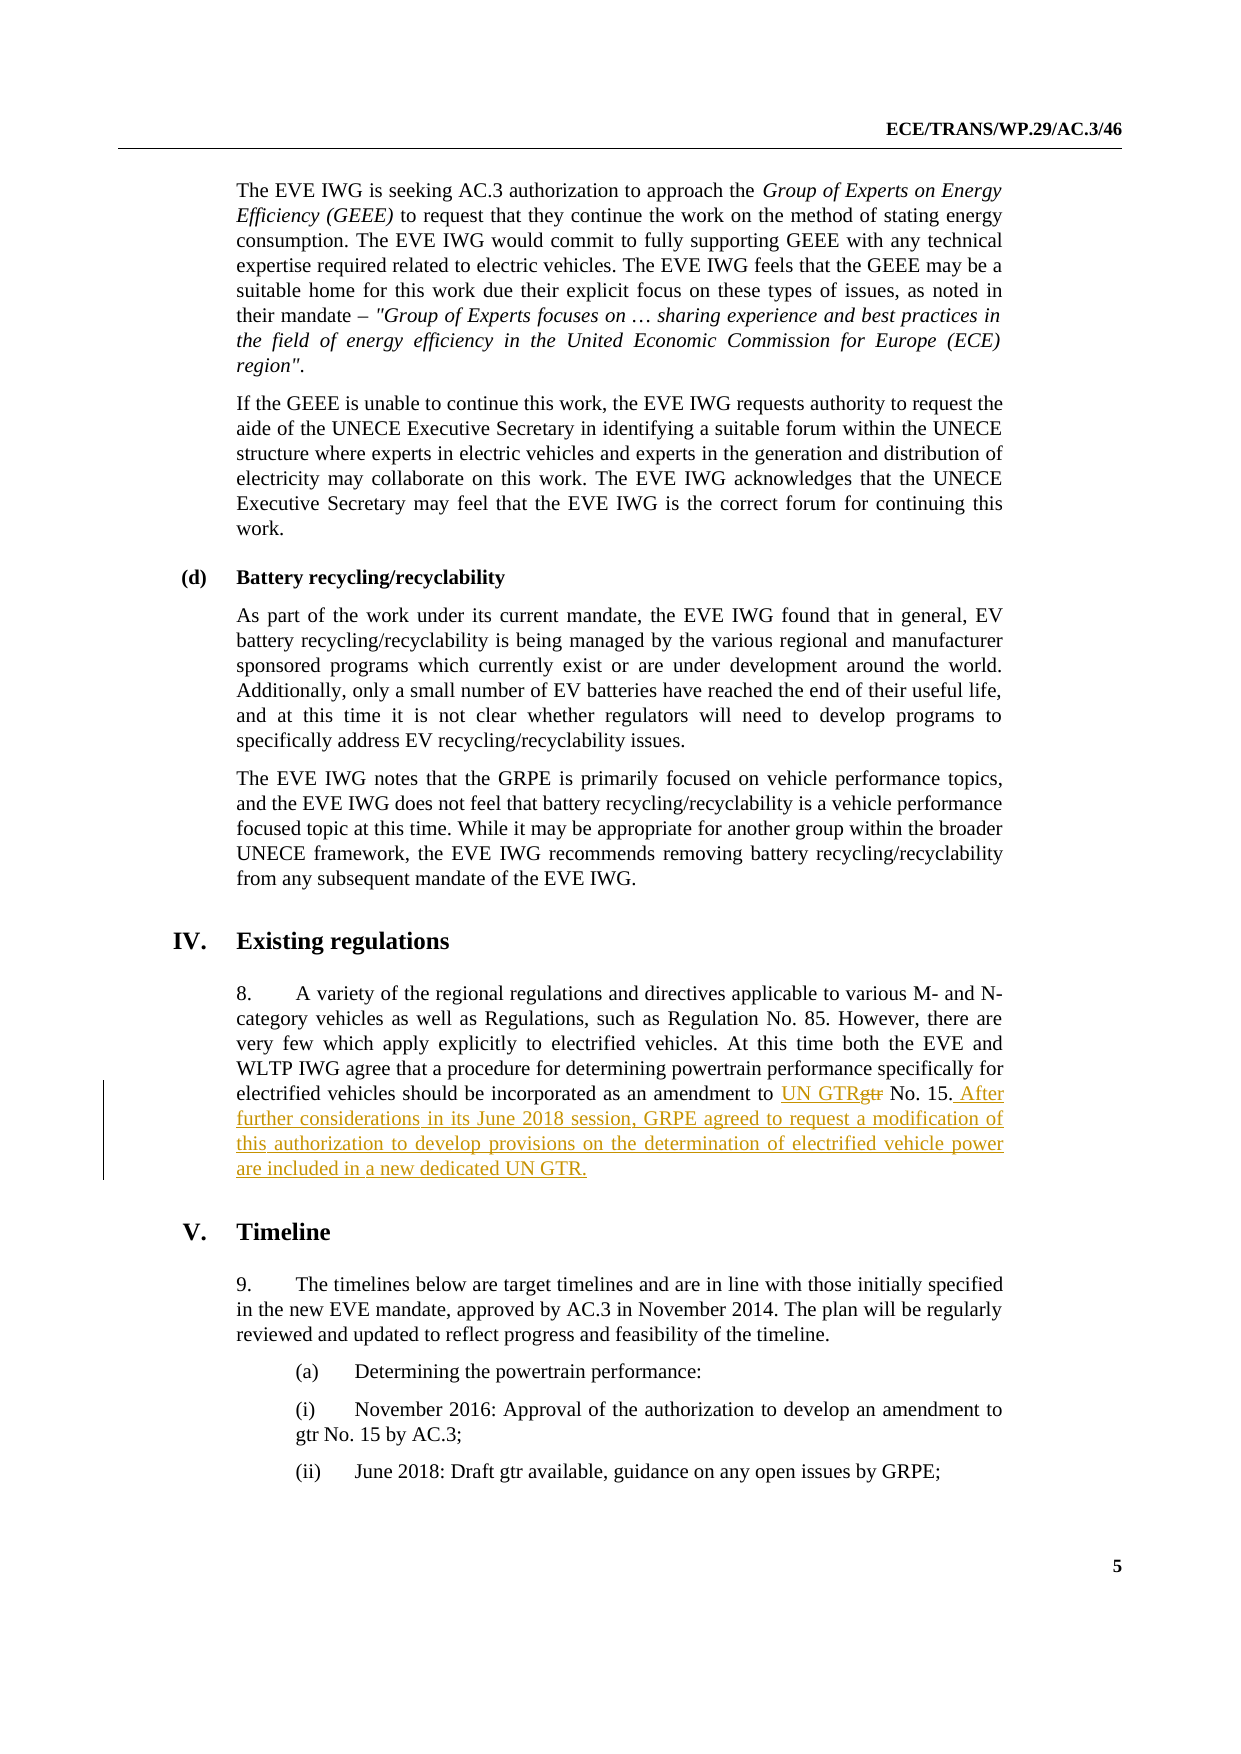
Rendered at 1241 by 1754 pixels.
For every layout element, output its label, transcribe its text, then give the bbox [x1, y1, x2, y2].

text V. Timeline [118, 1218, 1004, 1246]
text 8. A variety of the regional regulations and directives applicable to various M- and N-category vehicles as well as Regulations, such as Regulation No. 85. However, there are very few which apply explicitly to electrified vehicles. At this time both the EVE and WLTP IWG agree that a procedure for determining powertrain performance specifically for electrified vehicles should be incorporated as an amendment to No. 15. [236, 980, 1004, 1127]
text As part of the work under its current mandate, the EVE IWG found that in general, EV battery recycling/recyclability is being managed by the various regional and manufacturer sponsored programs which currently exist or are under development around the world. Additionally, only a small number of EV batteries have reached the end of their useful life, and at this time it is not clear whether regulators will need to develop programs to specifically address EV recycling/recyclability issues. [236, 602, 1004, 752]
text (ii) June 2018: Draft gtr available, guidance on any open issues by GRPE; [295, 1458, 1004, 1483]
text (i) November 2016: Approval of the authorization to develop an amendment to gtr No. 15 by AC.3; [295, 1396, 1004, 1446]
text The EVE IWG is seeking AC.3 authorization to approach the Group of Experts on Energy Efficiency (GEEE) to request that they continue the work on the method of stating energy consumption. The EVE IWG would commit to fully supporting GEEE with any technical expertise required related to electric vehicles. The EVE IWG feels that the GEEE may be a suitable home for this work due their explicit focus on these types of issues, as noted in their mandate – "Group of Experts focuses on … sharing experience and best practices in the field of energy efficiency in the United Economic Commission for Europe (ECE) region". [236, 177, 1004, 377]
text The EVE IWG notes that the GRPE is primarily focused on vehicle performance topics, and the EVE IWG does not feel that battery recycling/recyclability is a vehicle performance focused topic at this time. While it may be appropriate for another group within the broader UNECE framework, the EVE IWG recommends removing battery recycling/recyclability from any subsequent mandate of the EVE IWG. [236, 765, 1004, 890]
text (a) Determining the powertrain performance: [236, 1358, 1004, 1383]
text If the GEEE is unable to continue this work, the EVE IWG requests authority to request the aide of the UNECE Executive Secretary in identifying a suitable forum within the UNECE structure where experts in electric vehicles and experts in the generation and distribution of electricity may collaborate on this work. The EVE IWG acknowledges that the UNECE Executive Secretary may feel that the EVE IWG is the correct forum for continuing this work. [236, 390, 1004, 540]
text 9. The timelines below are target timelines and are in line with those initially specified in the new EVE mandate, approved by AC.3 in November 2014. The plan will be regularly reviewed and updated to reflect progress and feasibility of the timeline. [236, 1271, 1004, 1346]
text IV. Existing regulations [118, 927, 1004, 955]
text (d) Battery recycling/recyclability [118, 565, 1004, 590]
